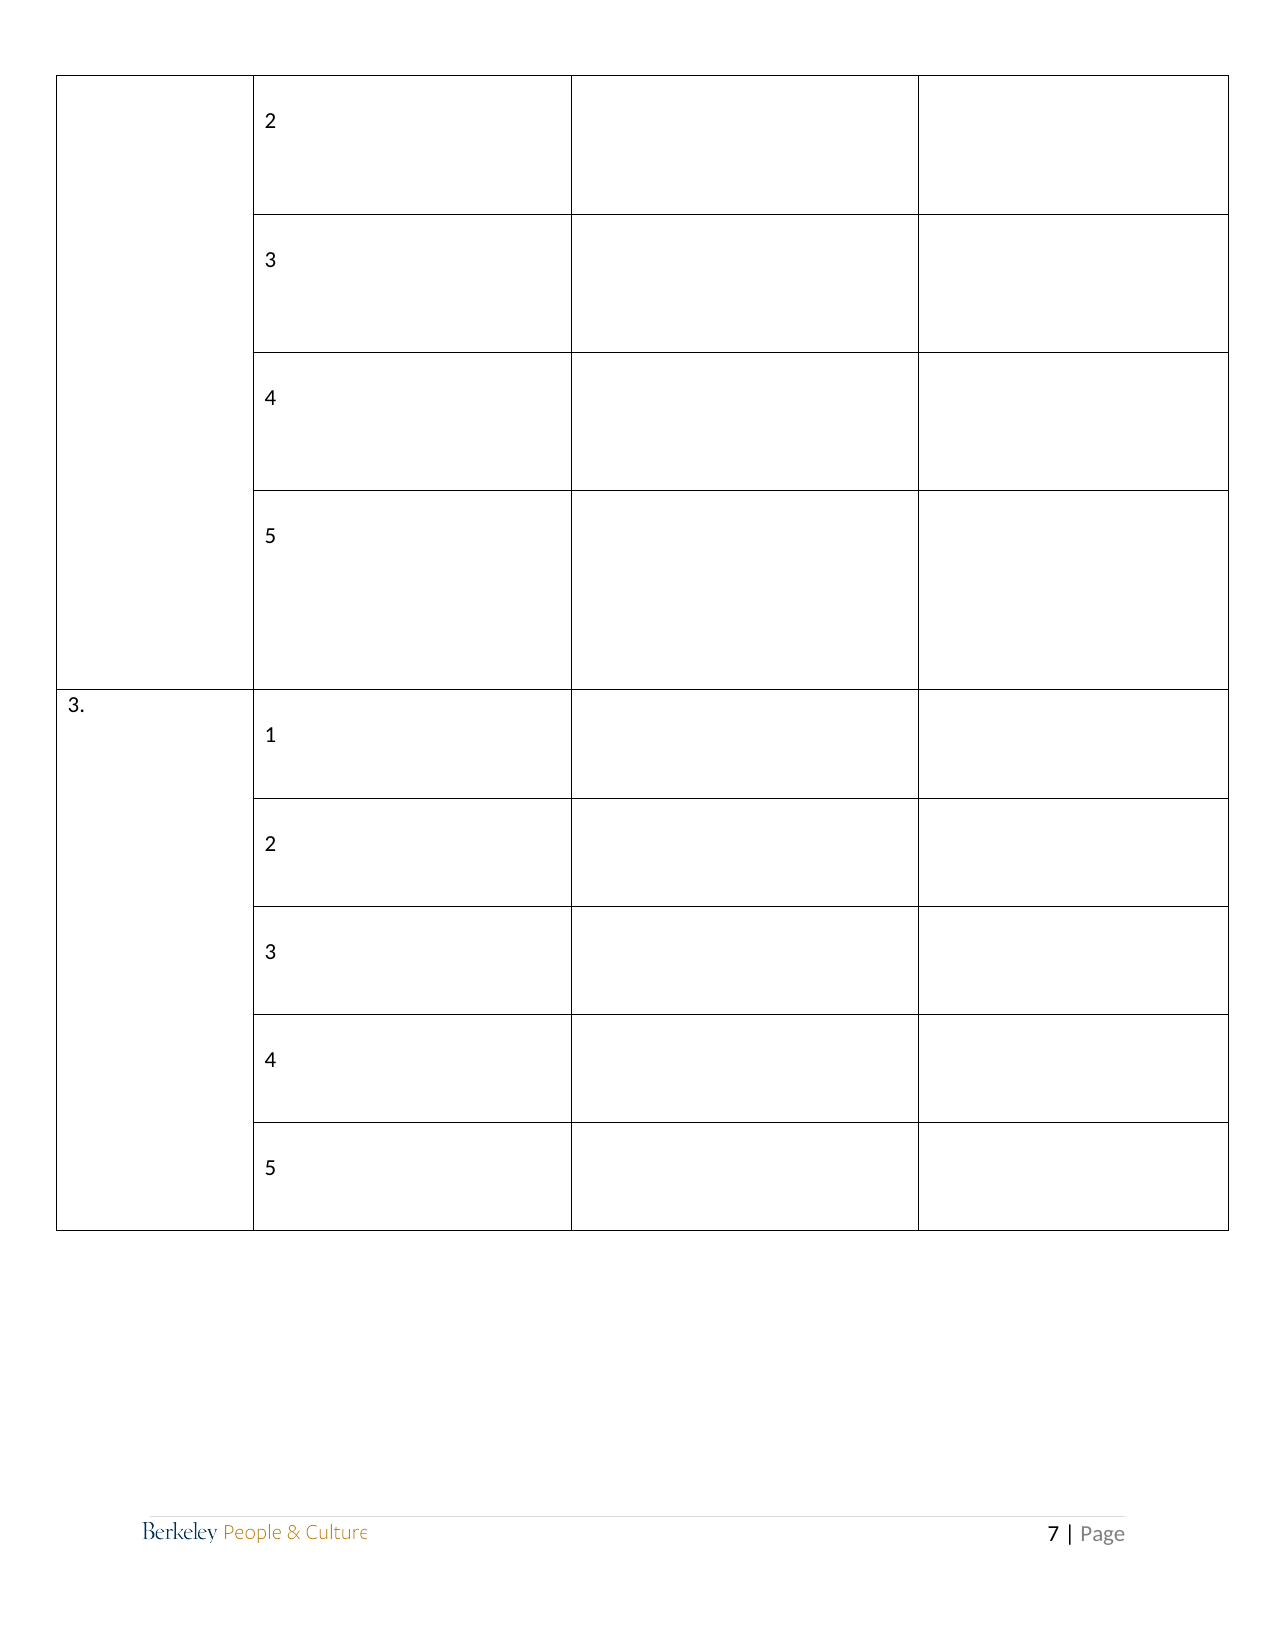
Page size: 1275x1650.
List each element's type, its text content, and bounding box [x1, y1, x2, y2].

table_cell [572, 907, 918, 1014]
table_cell [572, 353, 918, 490]
table_cell 3 [254, 215, 571, 352]
table_cell 1 [254, 690, 571, 797]
table_cell [572, 799, 918, 906]
table_cell [572, 1123, 918, 1230]
table_cell [572, 491, 918, 689]
table_cell 3 [254, 907, 571, 1014]
table_cell [919, 76, 1228, 213]
table_cell [57, 76, 253, 689]
table_cell [572, 690, 918, 797]
table_cell 5 [254, 491, 571, 689]
table_cell [919, 799, 1228, 906]
table_cell [572, 215, 918, 352]
table_cell [572, 76, 918, 213]
table_cell [919, 353, 1228, 490]
table_cell [919, 215, 1228, 352]
table_cell [57, 690, 253, 1230]
table_cell 2 [254, 76, 571, 213]
table_cell [919, 1015, 1228, 1122]
table_cell 5 [254, 1123, 571, 1230]
table_cell 4 [254, 1015, 571, 1122]
table_cell [919, 491, 1228, 689]
table_cell 2 [254, 799, 571, 906]
picture [141, 1521, 367, 1543]
table_cell 4 [254, 353, 571, 490]
table_cell [919, 907, 1228, 1014]
table_cell [919, 1123, 1228, 1230]
table_cell [572, 1015, 918, 1122]
table_cell [919, 690, 1228, 797]
